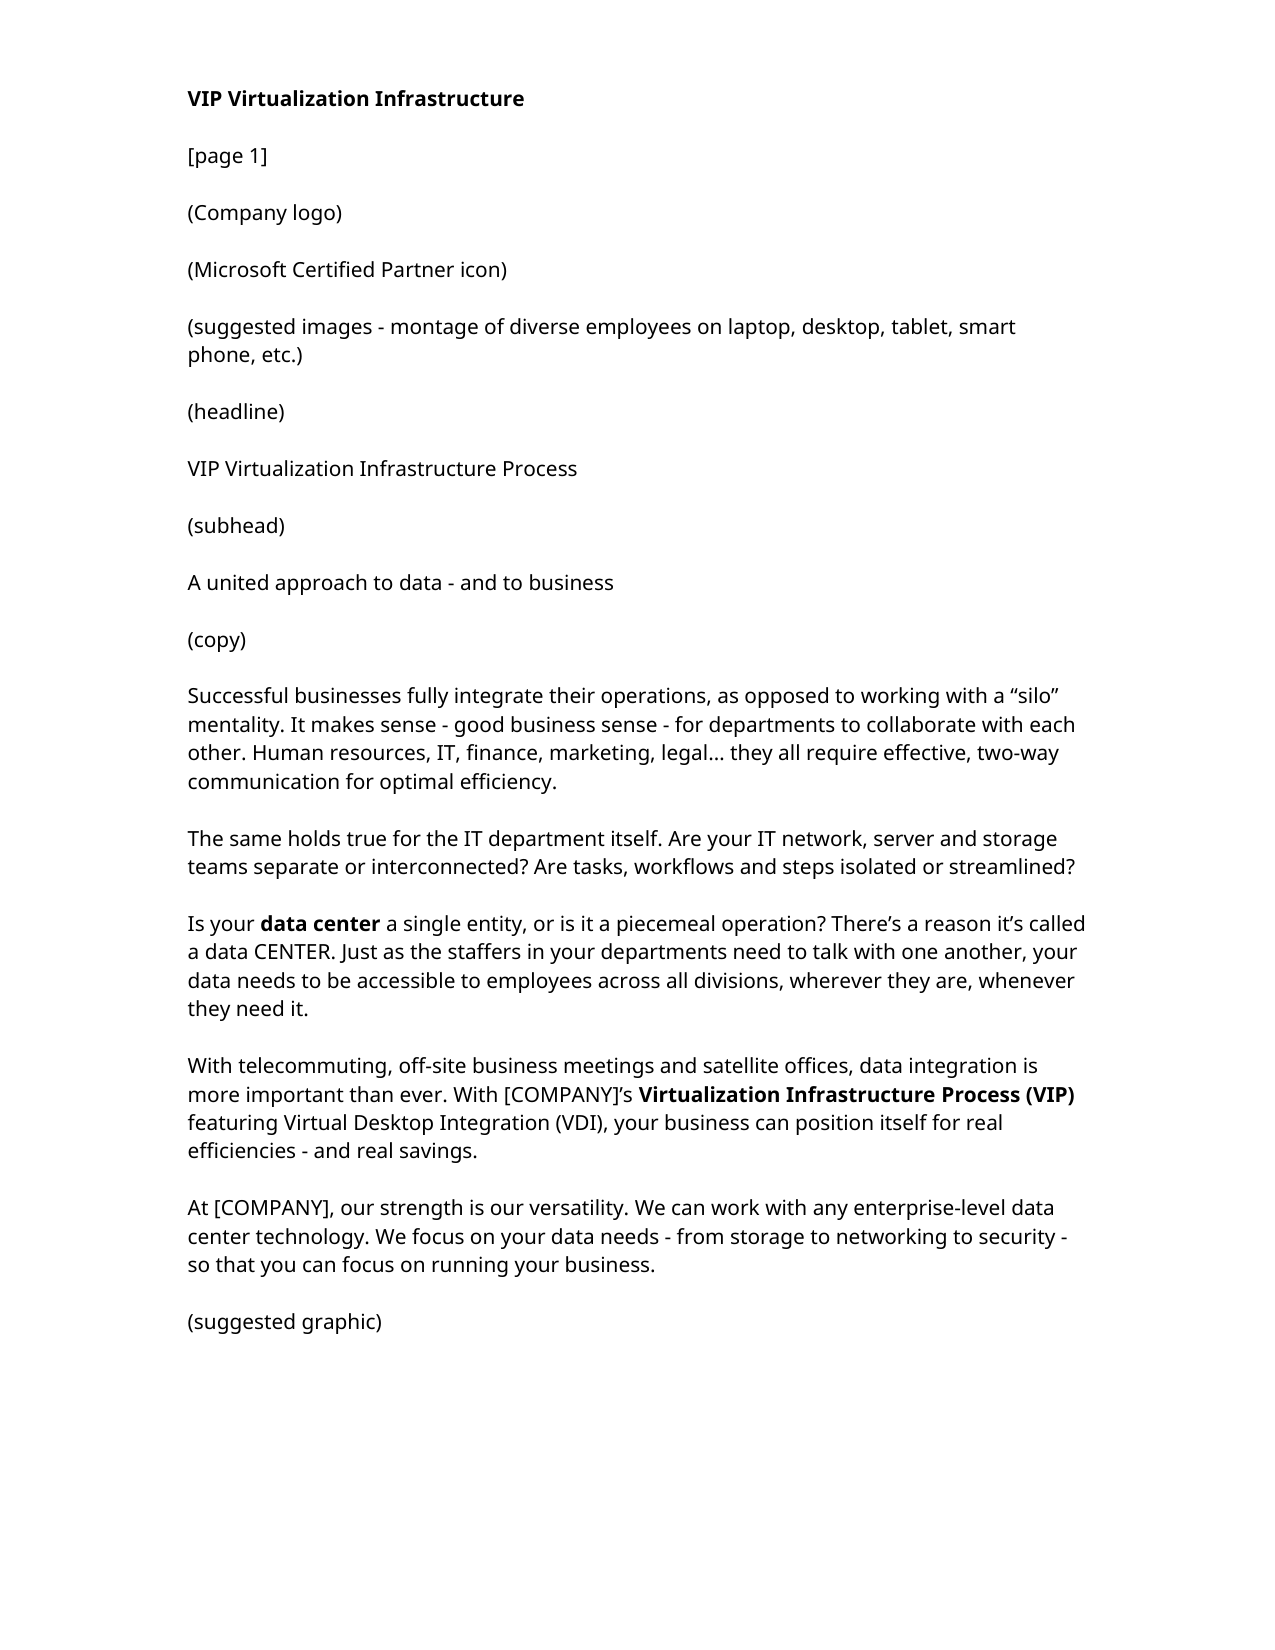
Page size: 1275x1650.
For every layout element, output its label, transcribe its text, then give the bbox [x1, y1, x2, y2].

text Is your data center a single entity, or is it a piecemeal operation? There’s a reason it’s called a data CENTER. Just as the staffers in your departments need to talk with one another, your data needs to be accessible to employees across all divisions, wherever they are, whenever they need it. [187, 909, 1087, 1023]
text The same holds true for the IT department itself. Are your IT network, server and storage teams separate or interconnected? Are tasks, workflows and steps isolated or streamlined? [187, 824, 1087, 881]
text (Company logo) [187, 198, 1087, 227]
text VIP Virtualization Infrastructure [187, 84, 1087, 113]
text (suggested images - montage of diverse employees on laptop, desktop, tablet, smart phone, etc.) [187, 312, 1087, 369]
text At [COMPANY], our strength is our versatility. We can work with any enterprise-level data center technology. We focus on your data needs - from storage to networking to security - so that you can focus on running your business. [187, 1193, 1087, 1279]
text [page 1] [187, 141, 1087, 170]
text (headline) [187, 397, 1087, 426]
text With telecommuting, off-site business meetings and satellite offices, data integration is more important than ever. With [COMPANY]’s Virtualization Infrastructure Process (VIP) featuring Virtual Desktop Integration (VDI), your business can position itself for real efficiencies - and real savings. [187, 1051, 1087, 1165]
text A united approach to data - and to business [187, 568, 1087, 596]
text (subhead) [187, 511, 1087, 539]
text (copy) [187, 625, 1087, 653]
text (Microsoft Certified Partner icon) [187, 255, 1087, 283]
text (suggested graphic) [187, 1307, 1087, 1336]
text Successful businesses fully integrate their operations, as opposed to working with a “silo” mentality. It makes sense - good business sense - for departments to collaborate with each other. Human resources, IT, finance, marketing, legal… they all require effective, two-way communication for optimal efficiency. [187, 682, 1087, 795]
text VIP Virtualization Infrastructure Process [187, 454, 1087, 482]
